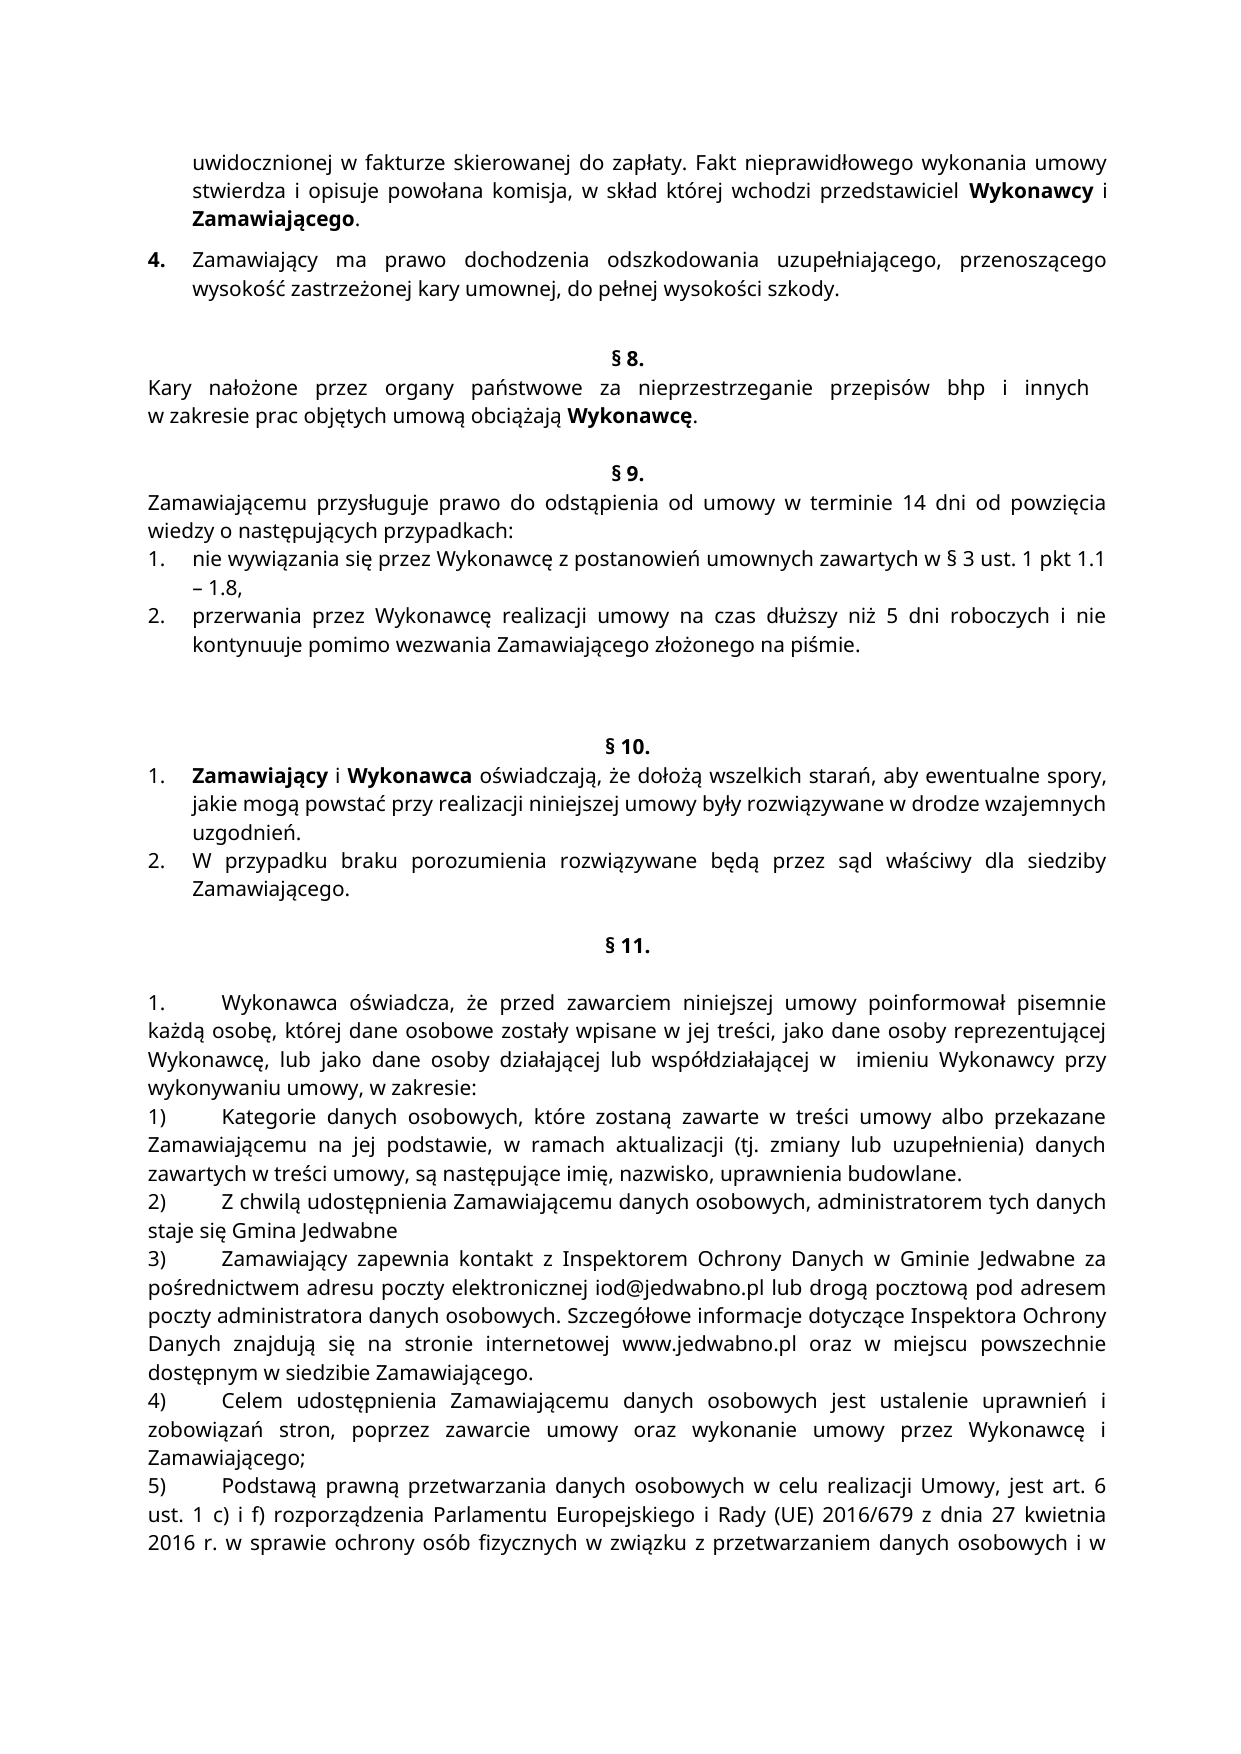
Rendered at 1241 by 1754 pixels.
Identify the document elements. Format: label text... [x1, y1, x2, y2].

text § 11. [148, 931, 1107, 960]
text § 10. [148, 732, 1107, 761]
text § 8. [148, 344, 1107, 373]
text 1. Zamawiający i Wykonawca oświadczają, że dołożą wszelkich starań, aby ewentualne spory, jakie mogą powstać przy realizacji niniejszej umowy były rozwiązywane w drodze wzajemnych uzgodnień. [148, 761, 1107, 846]
text 1. Wykonawca oświadcza, że przed zawarciem niniejszej umowy poinformował pisemnie każdą osobę, której dane osobowe zostały wpisane w jej treści, jako dane osoby reprezentującej Wykonawcę, lub jako dane osoby działającej lub współdziałającej w imieniu Wykonawcy przy wykonywaniu umowy, w zakresie: [148, 988, 1107, 1102]
text 2) Z chwilą udostępnienia Zamawiającemu danych osobowych, administratorem tych danych staje się Gmina Jedwabne [148, 1187, 1107, 1244]
text 3) Zamawiający zapewnia kontakt z Inspektorem Ochrony Danych w Gminie Jedwabne za pośrednictwem adresu poczty elektronicznej iod@jedwabno.pl lub drogą pocztową pod adresem poczty administratora danych osobowych. Szczegółowe informacje dotyczące Inspektora Ochrony Danych znajdują się na stronie internetowej www.jedwabno.pl oraz w miejscu powszechnie dostępnym w siedzibie Zamawiającego. [148, 1244, 1107, 1386]
list Zamawiający ma prawo dochodzenia odszkodowania uzupełniającego, przenoszącego wysokość zastrzeżonej kary umownej, do pełnej wysokości szkody. [148, 245, 1107, 302]
list przerwania przez Wykonawcę realizacji umowy na czas dłuższy niż 5 dni roboczych i nie kontynuuje pomimo wezwania Zamawiającego złożonego na piśmie. [148, 601, 1107, 658]
text 1) Kategorie danych osobowych, które zostaną zawarte w treści umowy albo przekazane Zamawiającemu na jej podstawie, w ramach aktualizacji (tj. zmiany lub uzupełnienia) danych zawartych w treści umowy, są następujące imię, nazwisko, uprawnienia budowlane. [148, 1102, 1107, 1187]
text 4) Celem udostępnienia Zamawiającemu danych osobowych jest ustalenie uprawnień i zobowiązań stron, poprzez zawarcie umowy oraz wykonanie umowy przez Wykonawcę i Zamawiającego; [148, 1386, 1107, 1472]
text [148, 1472, 1107, 1557]
text Kary nałożone przez organy państwowe za nieprzestrzeganie przepisów bhp i innych w zakresie prac objętych umową obciążają Wykonawcę. [148, 373, 1107, 430]
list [148, 148, 1107, 233]
list nie wywiązania się przez Wykonawcę z postanowień umownych zawartych w § 3 ust. 1 pkt 1.1 – 1.8, [148, 544, 1107, 601]
text § 9. [148, 459, 1107, 488]
text 2. W przypadku braku porozumienia rozwiązywane będą przez sąd właściwy dla siedziby Zamawiającego. [148, 846, 1107, 903]
text Zamawiającemu przysługuje prawo do odstąpienia od umowy w terminie 14 dni od powzięcia wiedzy o następujących przypadkach: [148, 488, 1107, 544]
